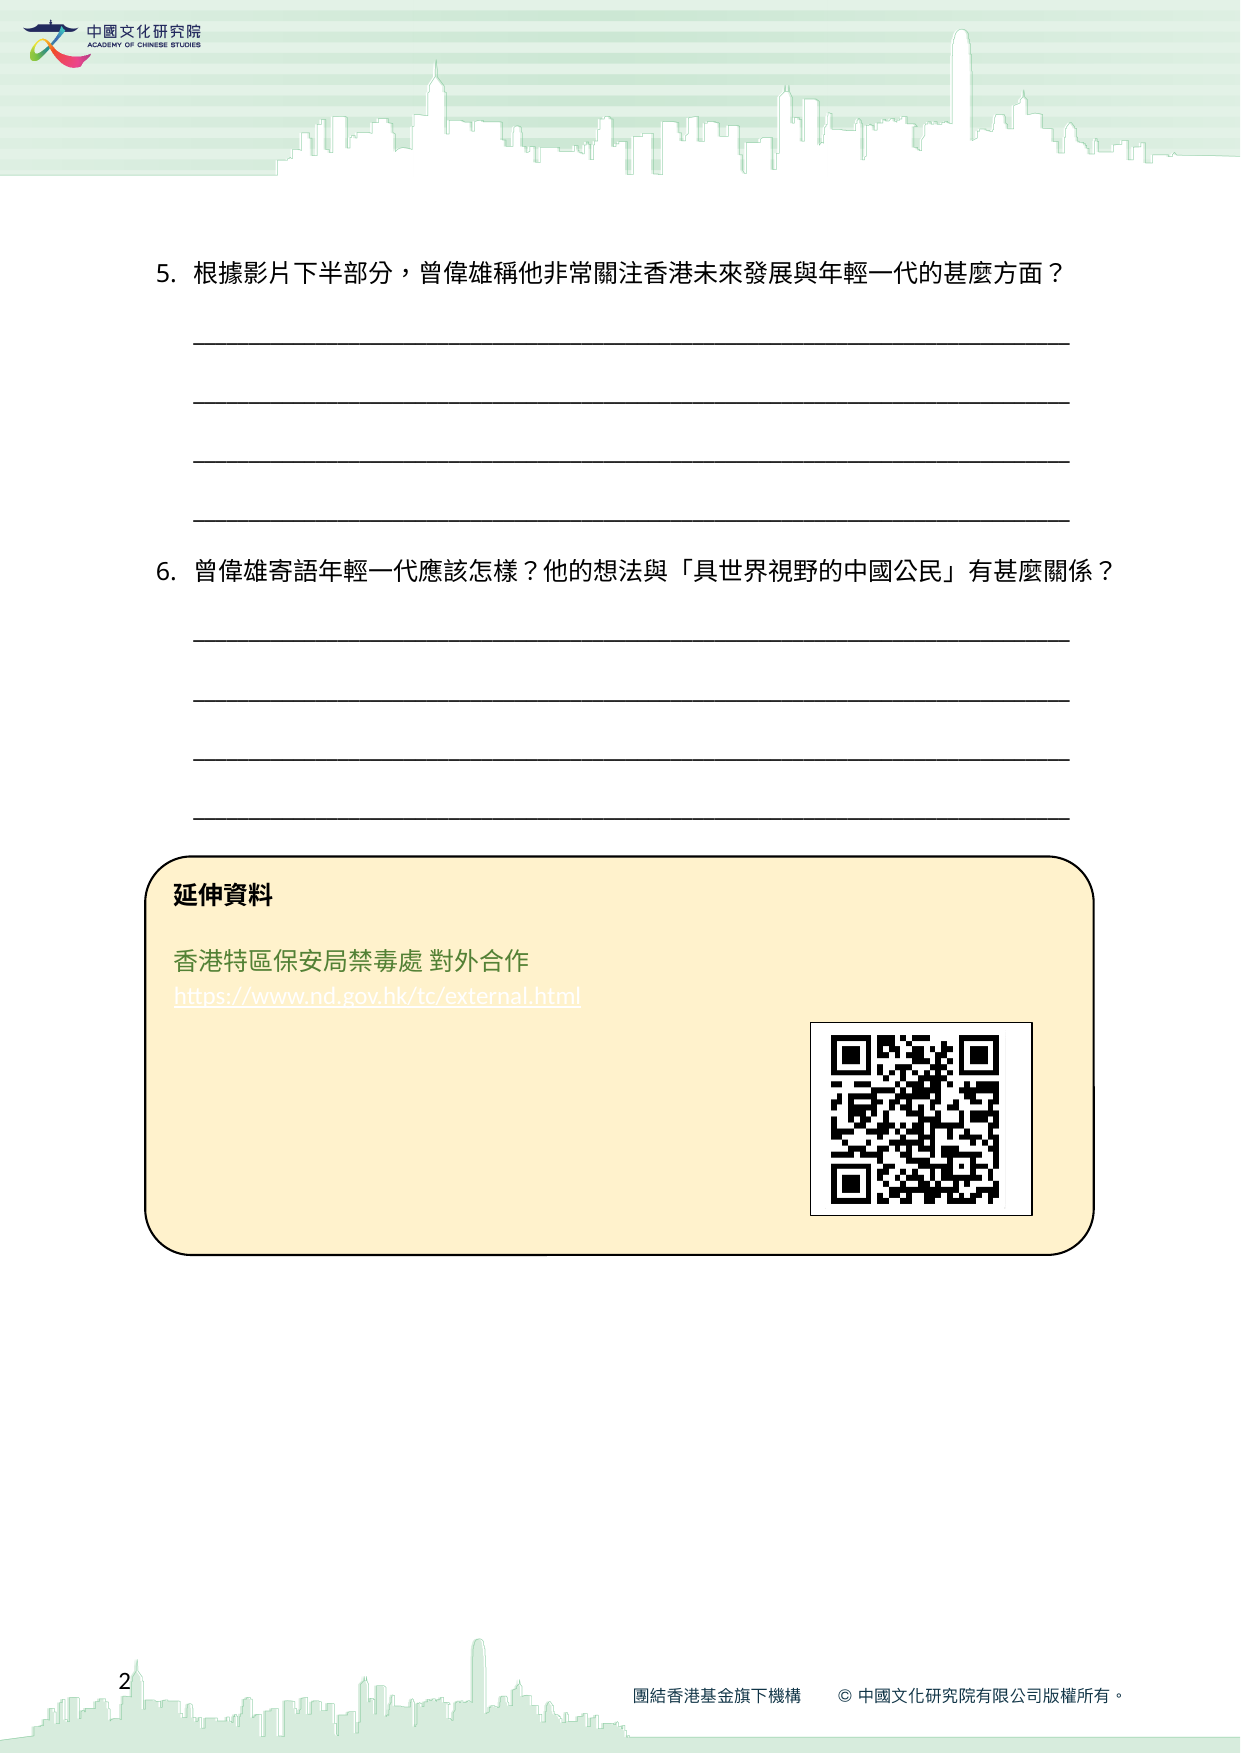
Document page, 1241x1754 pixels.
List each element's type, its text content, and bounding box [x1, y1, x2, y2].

picture [825, 1029, 1006, 1209]
list _______________________________________________________________________________ [193, 671, 1122, 705]
list _______________________________________________________________________________ [193, 492, 1122, 526]
list _______________________________________________________________________________ [193, 789, 1122, 823]
list _______________________________________________________________________________ [193, 374, 1122, 408]
list 曾偉雄寄語年輕一代應該怎樣？他的想法與「具世界視野的中國公民」有甚麼關係？ [156, 551, 1122, 587]
list _______________________________________________________________________________ [193, 730, 1122, 764]
list _______________________________________________________________________________ [193, 315, 1122, 349]
list _______________________________________________________________________________ [193, 433, 1122, 467]
list 根據影片下半部分，曾偉雄稱他非常關注香港未來發展與年輕一代的甚麼方面？ [156, 253, 1122, 290]
picture [0, 1634, 1241, 1753]
list _______________________________________________________________________________ [193, 612, 1122, 646]
picture [0, 0, 1241, 177]
